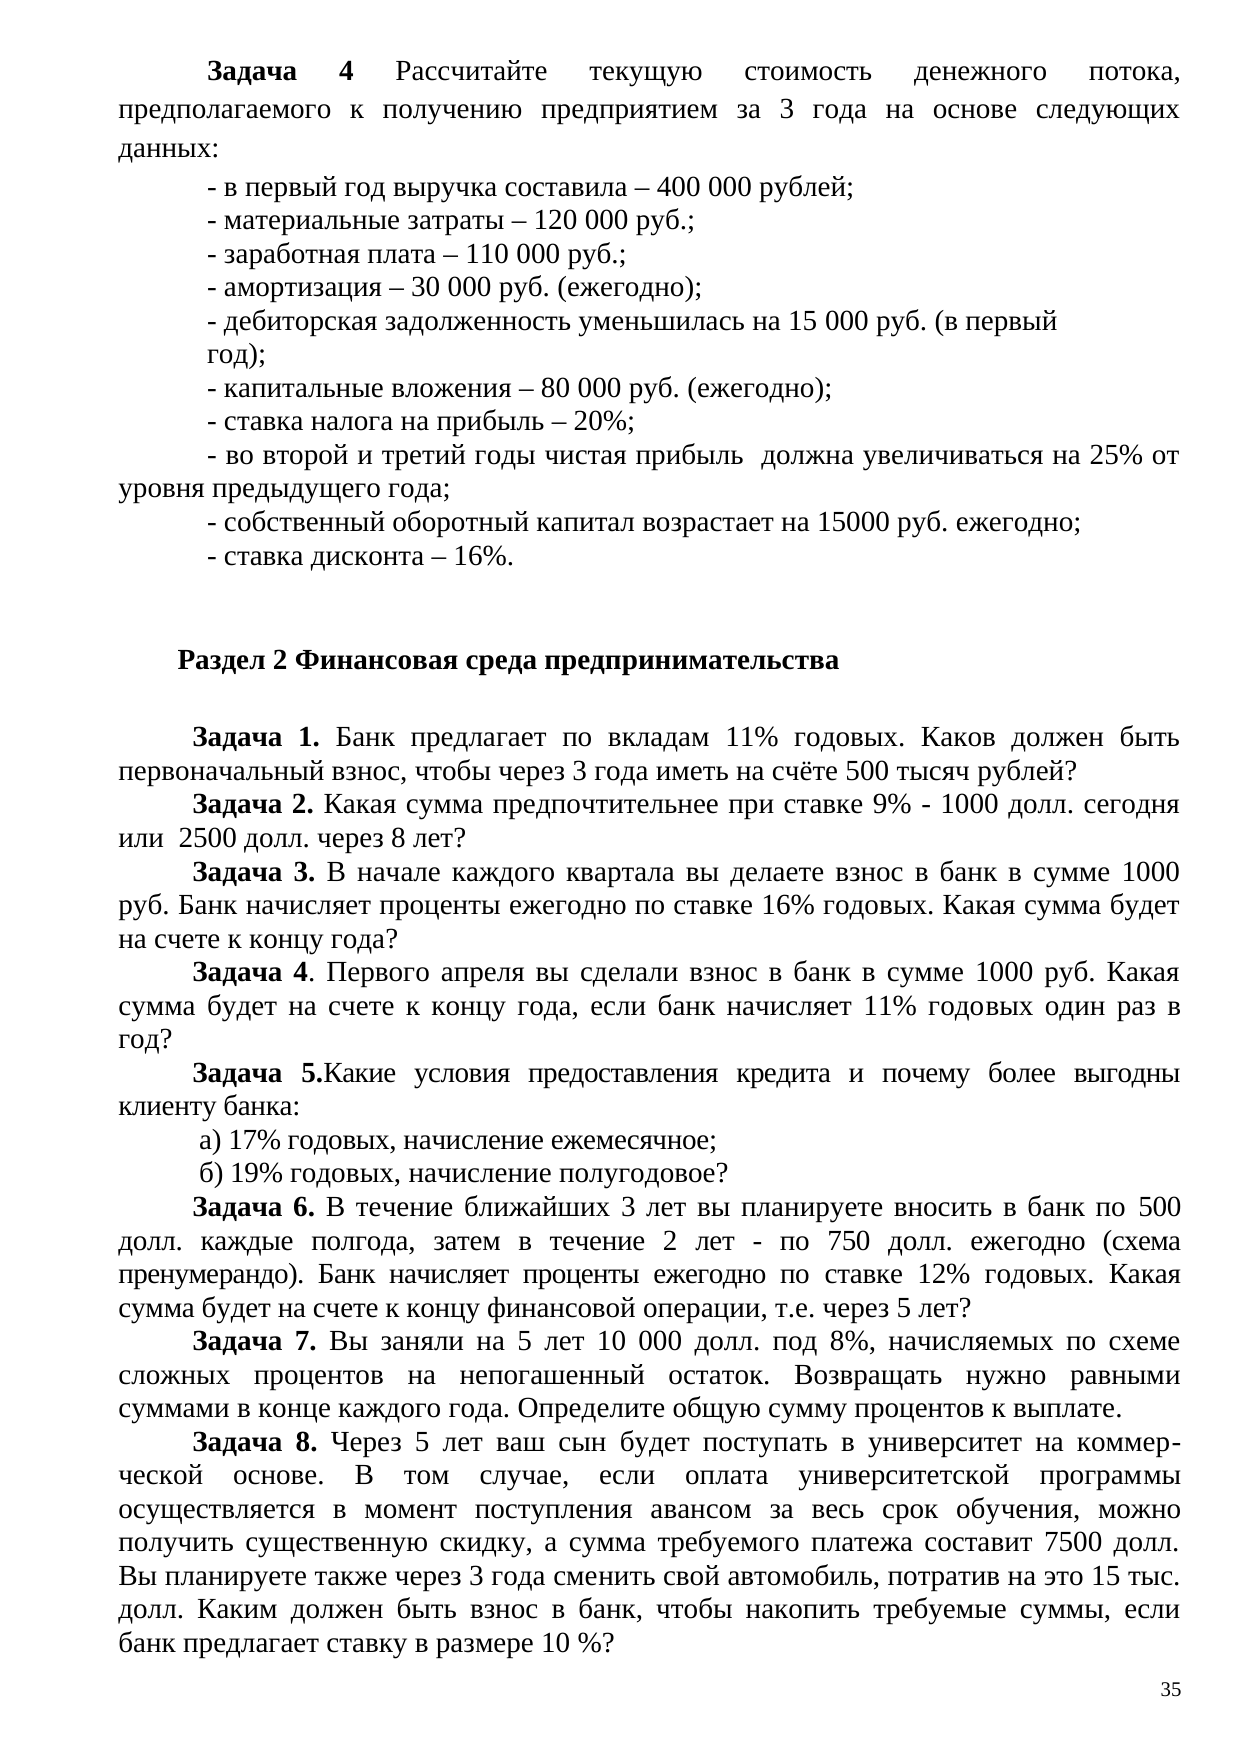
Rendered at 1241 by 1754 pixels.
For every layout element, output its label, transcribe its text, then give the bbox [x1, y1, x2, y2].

text - во второй и третий годы чистая прибыль должна увеличиваться на 25% от уровня предыдущего года; [118, 437, 1181, 504]
text - дебиторская задолженность уменьшилась на 15 000 руб. (в первый [118, 303, 1181, 336]
text год); [118, 336, 1181, 370]
text - в первый год выручка составила – 400 000 рублей; [118, 169, 1181, 202]
text Задача 2. Какая сумма предпочтительнее при ставке 9% - 1000 долл. сегодня или 2500 долл. через 8 лет? [118, 787, 1181, 854]
text Задача 1. Банк предлагает по вкладам 11% годовых. Каков должен быть первоначальный взнос, чтобы через 3 года иметь на счёте 500 тысяч рублей? [118, 719, 1181, 787]
text - заработная плата – 110 000 руб.; [118, 236, 1181, 269]
text - ставка налога на прибыль – 20%; [118, 403, 1181, 437]
text Задача 6. В течение ближайших 3 лет вы планируете вносить в банк по 500 долл. каждые полгода, затем в течение 2 лет - по 750 долл. ежегодно (схема пренумерандо). Банк начисляет проценты ежегодно по ставке 12% годовых. Какая сумма будет на счете к концу финансовой операции, т.е. через 5 лет? [118, 1189, 1181, 1323]
text - ставка дисконта – 16%. [118, 538, 1181, 571]
text Задача 8. Через 5 лет ваш сын будет поступать в университет на коммерческой основе. В том случае, если оплата университетской программы осуществляется в момент поступления авансом за весь срок обучения, можно получить существенную скидку, а сумма требуемого платежа составит 7500 долл. Вы планируете также через 3 года сменить свой автомобиль, потратив на это 15 тыс. долл. Каким должен быть взнос в банк, чтобы накопить требуемые суммы, если банк предлагает ставку в размере 10 %? [118, 1424, 1181, 1659]
text - материальные затраты – 120 000 руб.; [118, 202, 1181, 236]
text Раздел 2 Финансовая среда предпринимательства [118, 642, 1181, 676]
text Задача 4 Рассчитайте текущую стоимость денежного потока, предполагаемого к получению предприятием за 3 года на основе следующих данных: [118, 53, 1181, 164]
text Задача 4. Первого апреля вы сделали взнос в банк в сумме 1000 руб. Какая сумма будет на счете к концу года, если банк начисляет 11% годовых один раз в год? [118, 954, 1181, 1055]
text а) 17% годовых, начисление ежемесячное; [118, 1122, 1181, 1156]
text - капитальные вложения – 80 000 руб. (ежегодно); [118, 370, 1181, 403]
text Задача 3. В начале каждого квартала вы делаете взнос в банк в сумме 1000 руб. Банк начисляет проценты ежегодно по ставке 16% годовых. Какая сумма будет на счете к концу года? [118, 854, 1181, 954]
text - амортизация – 30 000 руб. (ежегодно); [118, 269, 1181, 303]
text Задача 7. Вы заняли на 5 лет 10 000 долл. под 8%, начисляемых по схеме сложных процентов на непогашенный остаток. Возвращать нужно равными суммами в конце каждого года. Определите общую сумму процентов к выплате. [118, 1323, 1181, 1424]
text - собственный оборотный капитал возрастает на 15000 руб. ежегодно; [118, 504, 1181, 538]
text б) 19% годовых, начисление полугодовое? [118, 1156, 1181, 1189]
text Задача 5.Какие условия предоставления кредита и почему более выгодны клиенту банка: [118, 1055, 1181, 1122]
